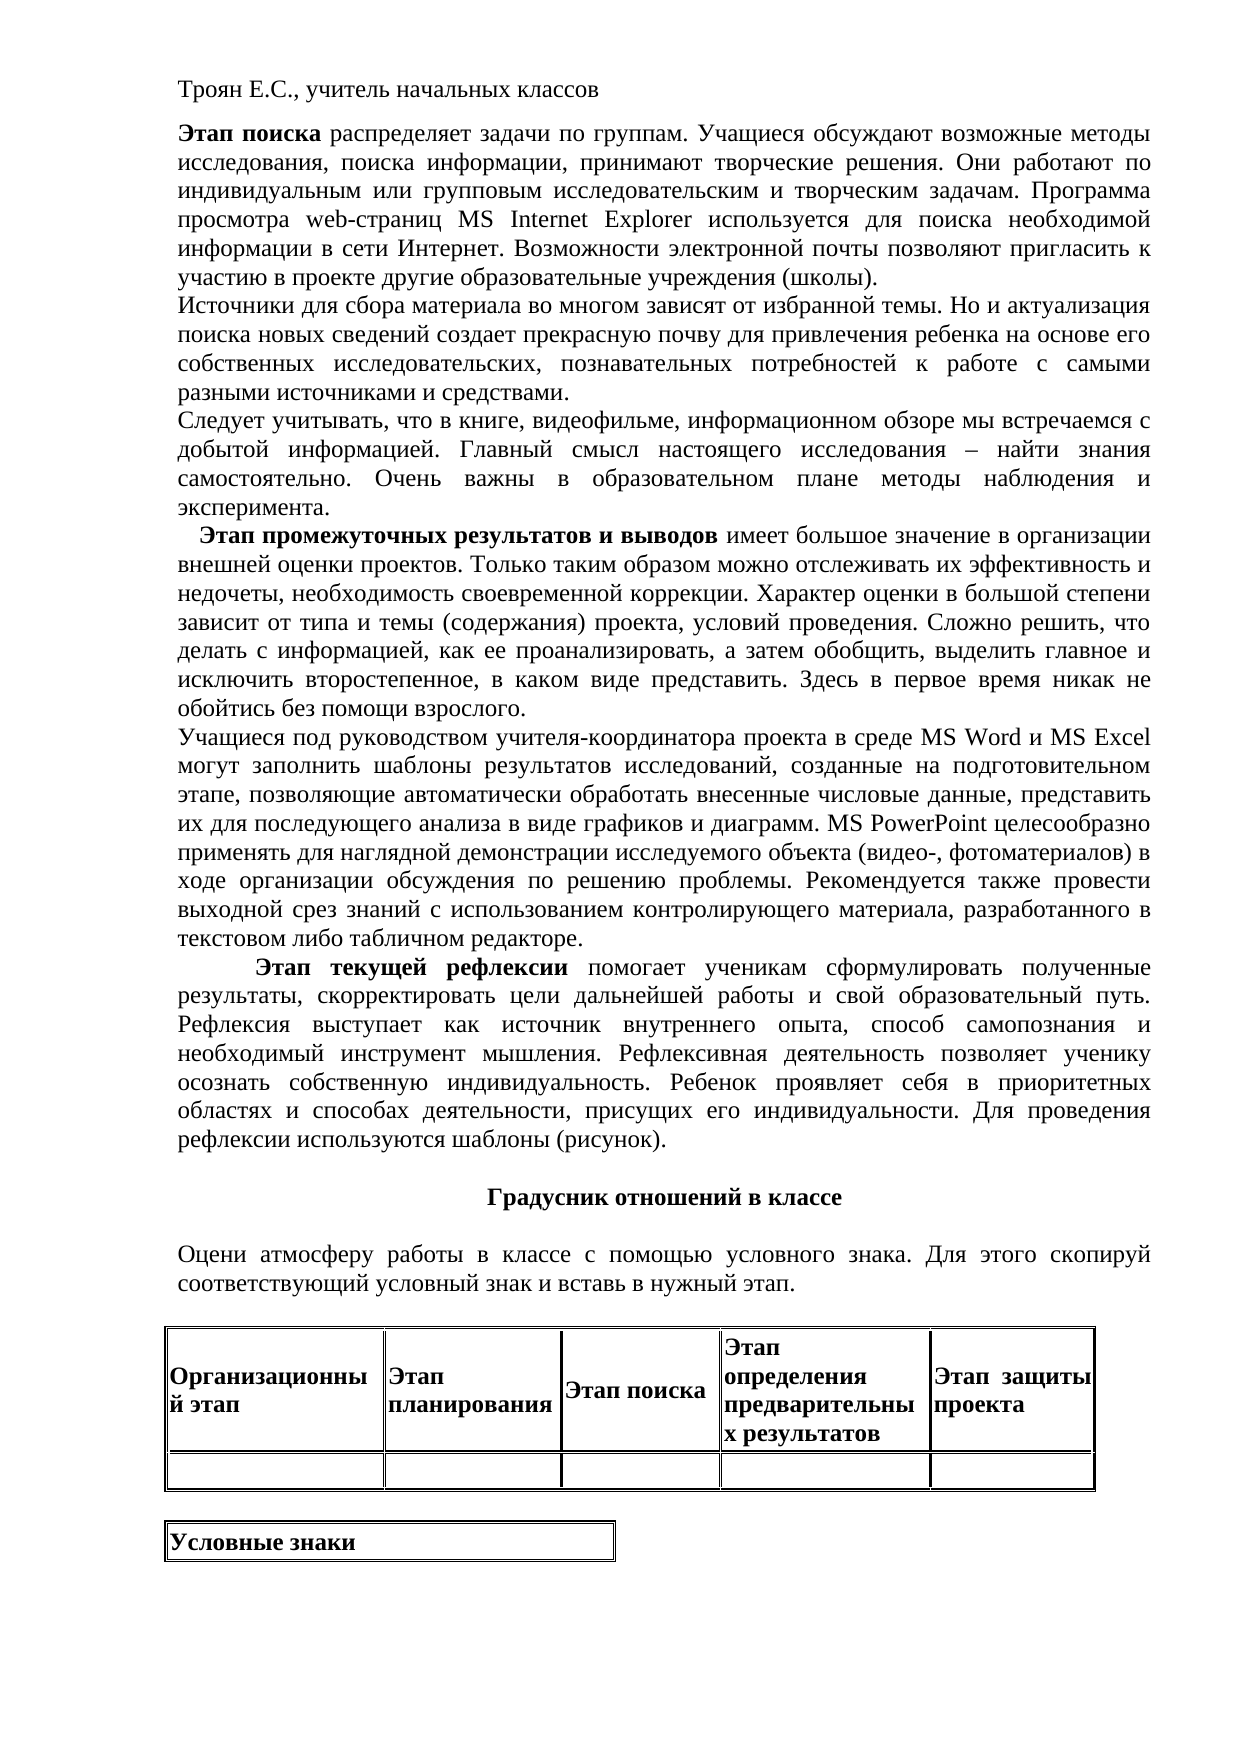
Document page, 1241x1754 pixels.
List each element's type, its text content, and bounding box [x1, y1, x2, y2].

table_header Условные знаки [168, 1524, 613, 1558]
table_header Этап защиты проекта [930, 1329, 1093, 1450]
table_cell [385, 1454, 561, 1488]
table_cell [721, 1454, 930, 1488]
text Следует учитывать, что в книге, видеофильме, информационном обзоре мы встречаемся с добытой информацией. Главный смысл настоящего исследования – найти знания самостоятельно. Очень важны в образовательном плане методы наблюдения и эксперимента. [177, 406, 1152, 521]
text Этап промежуточных результатов и выводов имеет большое значение в организации внешней оценки проектов. Только таким образом можно отслеживать их эффективность и недочеты, необходимость своевременной коррекции. Характер оценки в большой степени зависит от типа и темы (содержания) проекта, условий проведения. Сложно решить, что делать с информацией, как ее проанализировать, а затем обобщить, выделить главное и исключить второстепенное, в каком виде представить. Здесь в первое время никак не обойтись без помощи взрослого. [177, 521, 1152, 722]
table_cell [561, 1454, 721, 1488]
table_header Этап поиска [561, 1329, 721, 1450]
table_header Организационный этап [168, 1329, 385, 1450]
text Этап поиска распределяет задачи по группам. Учащиеся обсуждают возможные методы исследования, поиска информации, принимают творческие решения. Они работают по индивидуальным или групповым исследовательским и творческим задачам. Программа просмотра web-страниц MS Internet Explorer используется для поиска необходимой информации в сети Интернет. Возможности электронной почты позволяют пригласить к участию в проекте другие образовательные учреждения (школы). [177, 118, 1152, 291]
table_cell [930, 1450, 1094, 1488]
text Этап текущей рефлексии помогает ученикам сформулировать полученные результаты, скорректировать цели дальнейшей работы и свой образовательный путь. Рефлексия выступает как источник внутреннего опыта, способ самопознания и необходимый инструмент мышления. Рефлексивная деятельность позволяет ученику осознать собственную индивидуальность. Ребенок проявляет себя в приоритетных областях и способах деятельности, присущих его индивидуальности. Для проведения рефлексии используются шаблоны (рисунок). [177, 952, 1152, 1153]
text Градусник отношений в классе [177, 1182, 1152, 1211]
text Источники для сбора материала во многом зависят от избранной темы. Но и актуализация поиска новых сведений создает прекрасную почву для привлечения ребенка на основе его собственных исследовательских, познавательных потребностей к работе с самыми разными источниками и средствами. [177, 291, 1152, 406]
table_header Этап определения предварительных результатов [721, 1329, 930, 1450]
text Оцени атмосферу работы в классе с помощью условного знака. Для этого скопируй соответствующий условный знак и вставь в нужный этап. [177, 1239, 1152, 1297]
table_header Этап планирования [385, 1329, 561, 1450]
table_cell [168, 1450, 385, 1488]
text Учащиеся под руководством учителя-координатора проекта в среде MS Word и MS Ехсеl могут заполнить шаблоны результатов исследований, созданные на подготовительном этапе, позволяющие автоматически обработать внесенные числовые данные, представить их для последующего анализа в виде графиков и диаграмм. MS РоwerPoint целесообразно применять для наглядной демонстрации исследуемого объекта (видео-, фотоматериалов) в ходе организации обсуждения по решению проблемы. Рекомендуется также провести выходной срез знаний с использованием контролирующего материала, разработанного в текстовом либо табличном редакторе. [177, 722, 1152, 952]
